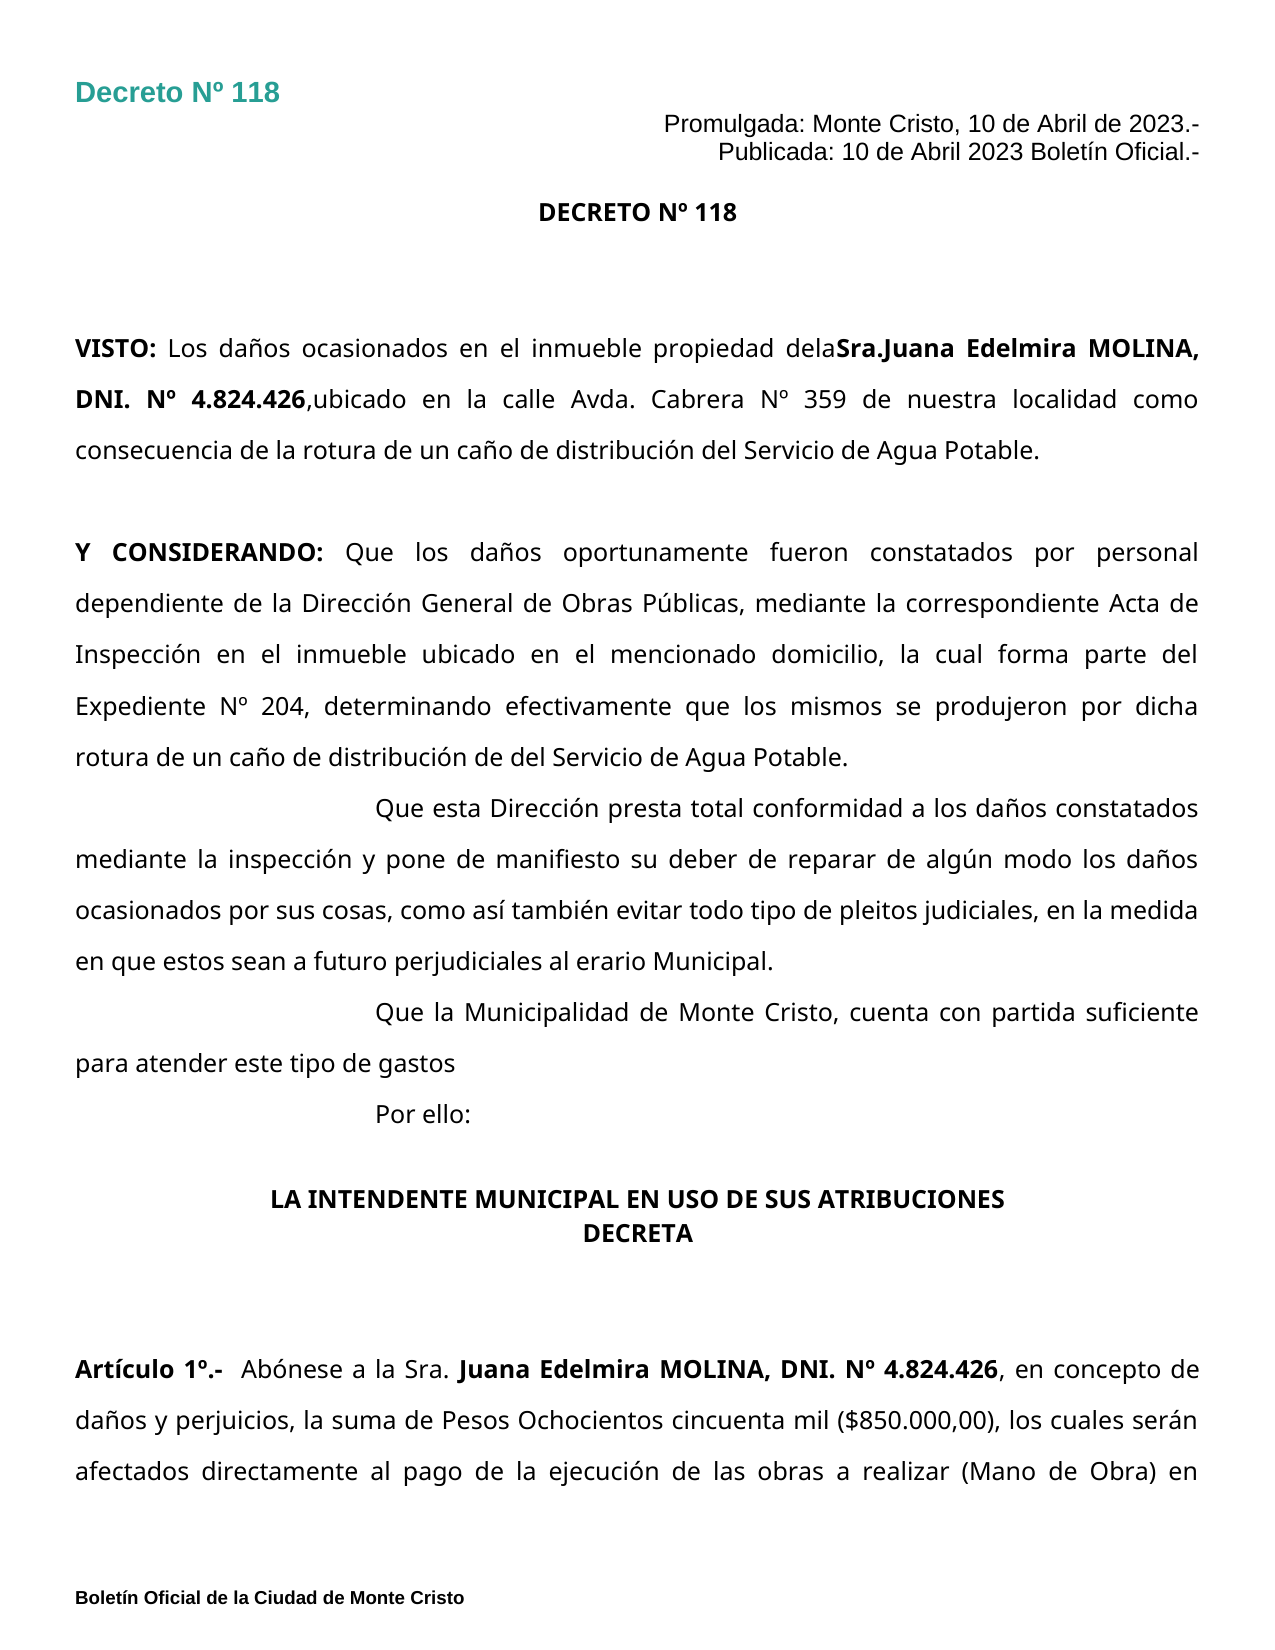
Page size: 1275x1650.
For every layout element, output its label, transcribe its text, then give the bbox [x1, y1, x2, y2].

text Publicada: 10 de Abril 2023 Boletín Oficial.- [75, 137, 1200, 166]
text Promulgada: Monte Cristo, 10 de Abril de 2023.- [75, 108, 1200, 137]
subtitle Decreto Nº 118 [75, 75, 1200, 108]
text Que esta Dirección presta total conformidad a los daños constatados mediante la inspección y pone de manifiesto su deber de reparar de algún modo los daños ocasionados por sus cosas, como así también evitar todo tipo de pleitos judiciales, en la medida en que estos sean a futuro perjudiciales al erario Municipal. [75, 790, 1200, 977]
text Que la Municipalidad de Monte Cristo, cuenta con partida suficiente para atender este tipo de gastos [75, 994, 1200, 1079]
text DECRETA [75, 1216, 1200, 1250]
text Y CONSIDERANDO: Que los daños oportunamente fueron constatados por personal dependiente de la Dirección General de Obras Públicas, mediante la correspondiente Acta de Inspección en el inmueble ubicado en el mencionado domicilio, la cual forma parte del Expediente Nº 204, determinando efectivamente que los mismos se produjeron por dicha rotura de un caño de distribución de del Servicio de Agua Potable. [75, 535, 1200, 773]
text LA INTENDENTE MUNICIPAL EN USO DE SUS ATRIBUCIONES [75, 1182, 1200, 1216]
text DECRETO Nº 118 [75, 195, 1200, 229]
text Por ello: [75, 1097, 1200, 1131]
text VISTO: Los daños ocasionados en el inmueble propiedad delaSra.Juana Edelmira MOLINA, DNI. Nº 4.824.426,ubicado en la calle Avda. Cabrera Nº 359 de nuestra localidad como consecuencia de la rotura de un caño de distribución del Servicio de Agua Potable. [75, 331, 1200, 467]
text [75, 1352, 1200, 1488]
